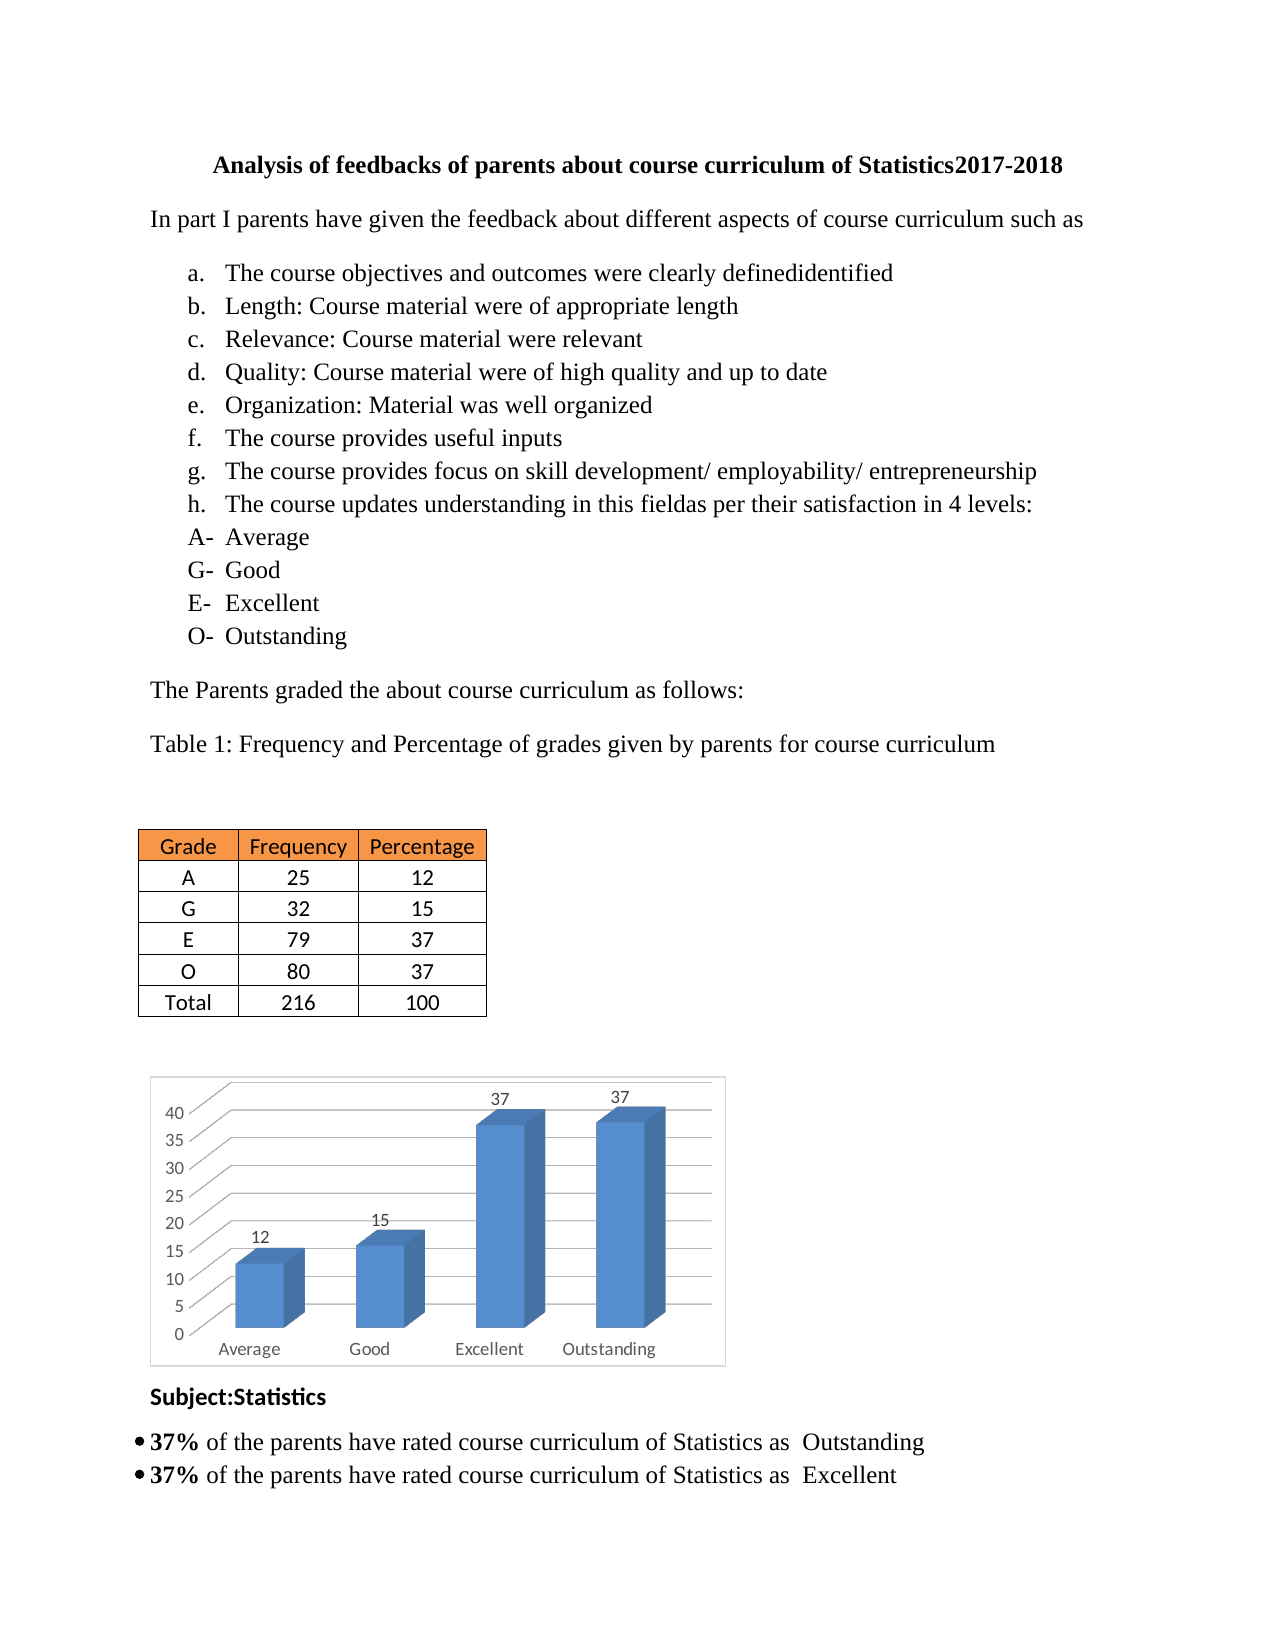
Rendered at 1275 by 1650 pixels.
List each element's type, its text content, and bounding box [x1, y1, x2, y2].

list The course provides useful inputs [187, 423, 1125, 452]
table_cell O [139, 955, 238, 985]
text In part I parents have given the feedback about different aspects of course curriculum such as [150, 204, 1125, 233]
list Outstanding [187, 621, 1125, 650]
list 37% of the parents have rated course curriculum of Statistics as Outstanding [135, 1427, 1125, 1455]
list Good [187, 555, 1125, 584]
table_cell 80 [239, 955, 358, 985]
table_cell 100 [359, 986, 486, 1016]
table_cell 79 [239, 923, 358, 953]
text The Parents graded the about course curriculum as follows: [150, 675, 1125, 703]
table_cell 37 [359, 955, 486, 985]
list The course provides focus on skill development/ employability/ entrepreneurship [187, 456, 1125, 484]
list Length: Course material were of appropriate length [187, 291, 1125, 319]
table_cell 12 [359, 861, 486, 891]
list Excellent [187, 588, 1125, 617]
list Relevance: Course material were relevant [187, 324, 1125, 352]
list 37% of the parents have rated course curriculum of Statistics as Excellent [135, 1460, 1125, 1488]
text Table 1: Frequency and Percentage of grades given by parents for course curriculum [150, 729, 1125, 757]
table_header Percentage [359, 830, 486, 860]
table_cell 15 [359, 892, 486, 922]
table_cell G [139, 892, 238, 922]
list Organization: Material was well organized [187, 390, 1125, 418]
table_cell E [139, 923, 238, 953]
table_header Grade [139, 830, 238, 860]
table_cell Total [139, 986, 238, 1016]
list Quality: Course material were of high quality and up to date [187, 357, 1125, 386]
list The course objectives and outcomes were clearly definedidentified [187, 258, 1125, 286]
table_cell 37 [359, 923, 486, 953]
table_header Frequency [239, 830, 358, 860]
list The course updates understanding in this fieldas per their satisfaction in 4 levels: [187, 489, 1125, 518]
table_cell 32 [239, 892, 358, 922]
text Subject:Statistics [150, 1381, 1125, 1411]
table_cell 25 [239, 861, 358, 891]
table_cell A [139, 861, 238, 891]
text Analysis of feedbacks of parents about course curriculum of Statistics2017-2018 [150, 150, 1125, 179]
table_cell 216 [239, 986, 358, 1016]
list Average [187, 522, 1125, 551]
